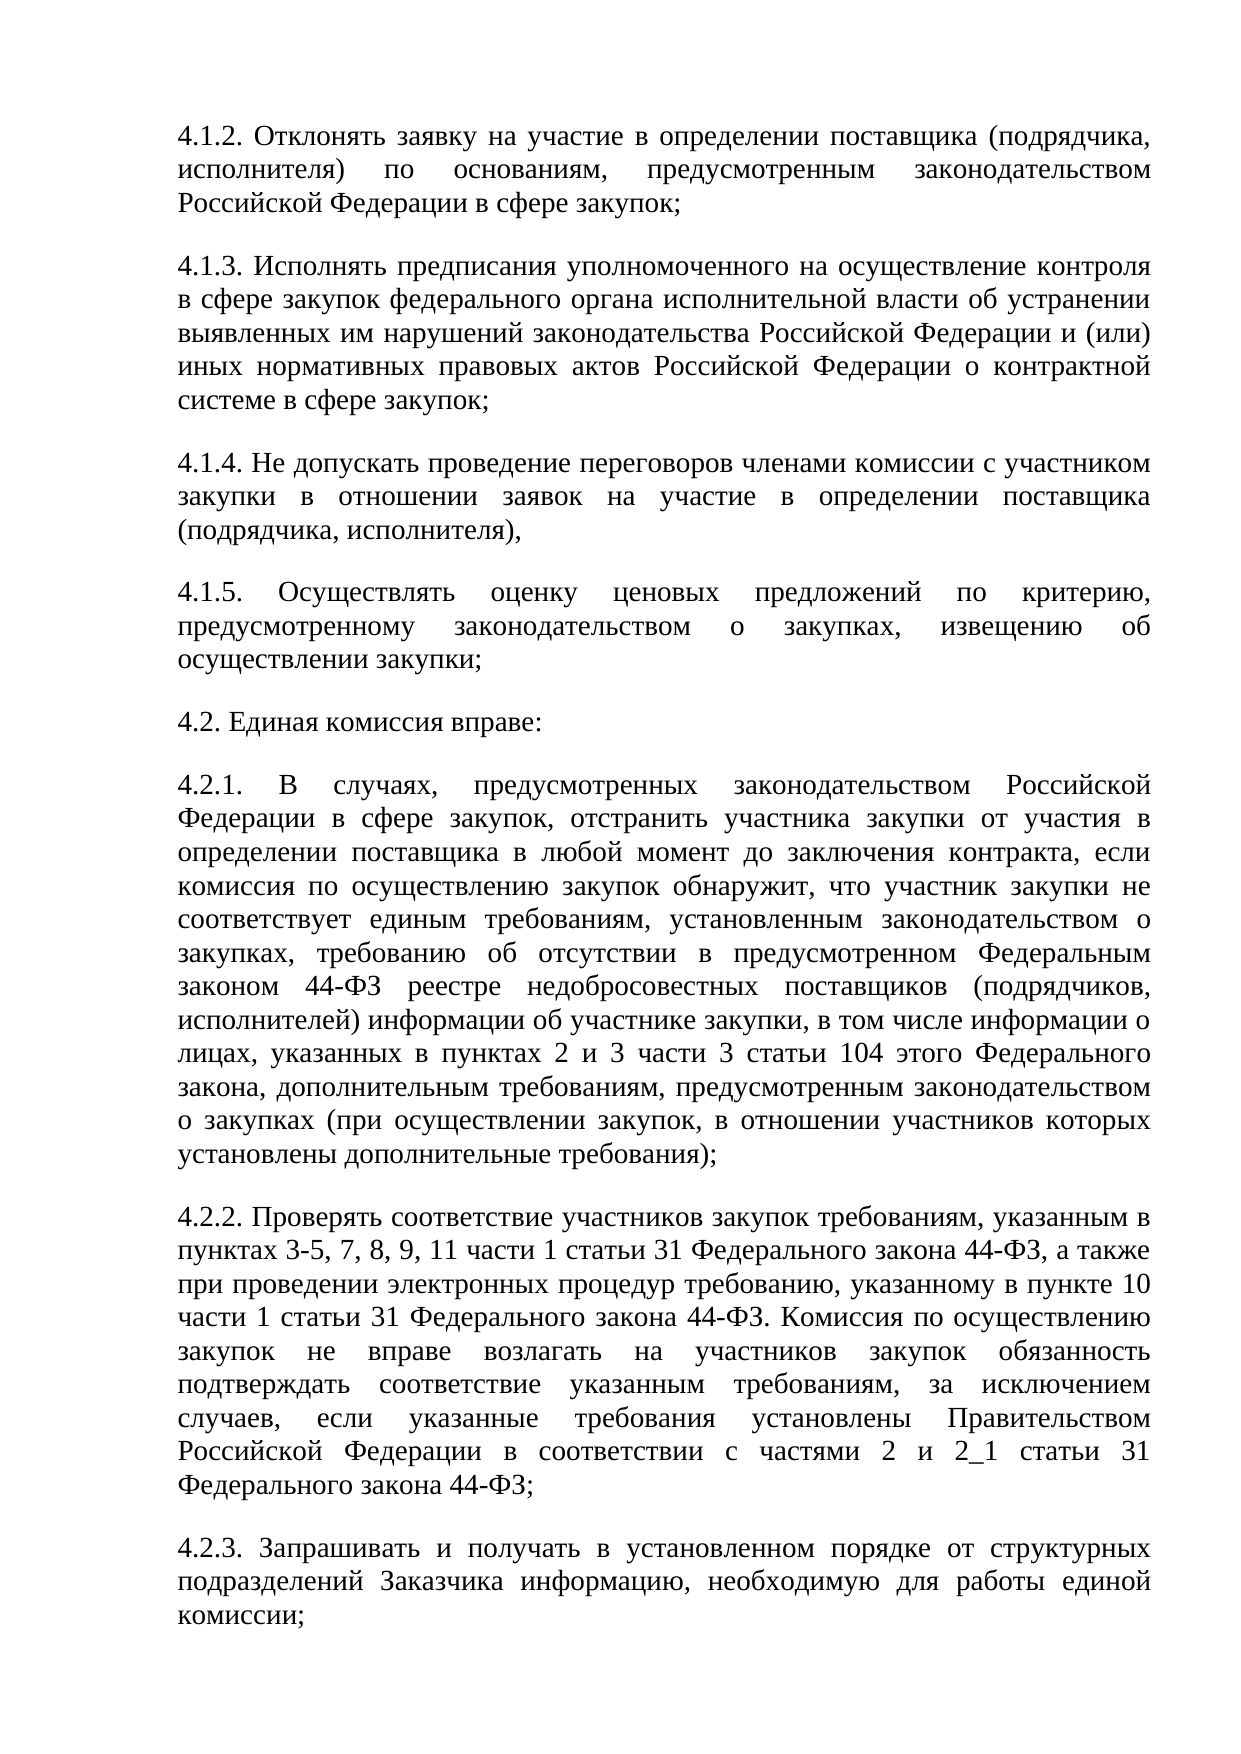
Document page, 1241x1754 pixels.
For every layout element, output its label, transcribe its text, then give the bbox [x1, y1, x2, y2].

text 4.2. Единая комиссия вправе: [177, 704, 1152, 738]
text 4.1.3. Исполнять предписания уполномоченного на осуществление контроля в сфере закупок федерального органа исполнительной власти об устранении выявленных им нарушений законодательства Российской Федерации и (или) иных нормативных правовых актов Российской Федерации о контрактной системе в сфере закупок; [177, 248, 1152, 416]
text 4.2.2. Проверять соответствие участников закупок требованиям, указанным в пунктах 3-5, 7, 8, 9, 11 части 1 статьи 31 Федерального закона 44-ФЗ, а также при проведении электронных процедур требованию, указанному в пункте 10 части 1 статьи 31 Федерального закона 44-ФЗ. Комиссия по осуществлению закупок не вправе возлагать на участников закупок обязанность подтверждать соответствие указанным требованиям, за исключением случаев, если указанные требования установлены Правительством Российской Федерации в соответствии с частями 2 и 2_1 статьи 31 Федерального закона 44-ФЗ; [177, 1199, 1152, 1501]
text 4.2.3. Запрашивать и получать в установленном порядке от структурных подразделений Заказчика информацию, необходимую для работы единой комиссии; [177, 1530, 1152, 1630]
text 4.2.1. В случаях, предусмотренных законодательством Российской Федерации в сфере закупок, отстранить участника закупки от участия в определении поставщика в любой момент до заключения контракта, если комиссия по осуществлению закупок обнаружит, что участник закупки не соответствует единым требованиям, установленным законодательством о закупках, требованию об отсутствии в предусмотренном Федеральным законом 44-ФЗ реестре недобросовестных поставщиков (подрядчиков, исполнителей) информации об участнике закупки, в том числе информации о лицах, указанных в пунктах 2 и 3 части 3 статьи 104 этого Федерального закона, дополнительным требованиям, предусмотренным законодательством о закупках (при осуществлении закупок, в отношении участников которых установлены дополнительные требования); [177, 767, 1152, 1169]
text 4.1.4. Не допускать проведение переговоров членами комиссии с участником закупки в отношении заявок на участие в определении поставщика (подрядчика, исполнителя), [177, 445, 1152, 545]
text 4.1.2. Отклонять заявку на участие в определении поставщика (подрядчика, исполнителя) по основаниям, предусмотренным законодательством Российской Федерации в сфере закупок; [177, 118, 1152, 219]
text 4.1.5. Осуществлять оценку ценовых предложений по критерию, предусмотренному законодательством о закупках, извещению об осуществлении закупки; [177, 574, 1152, 675]
